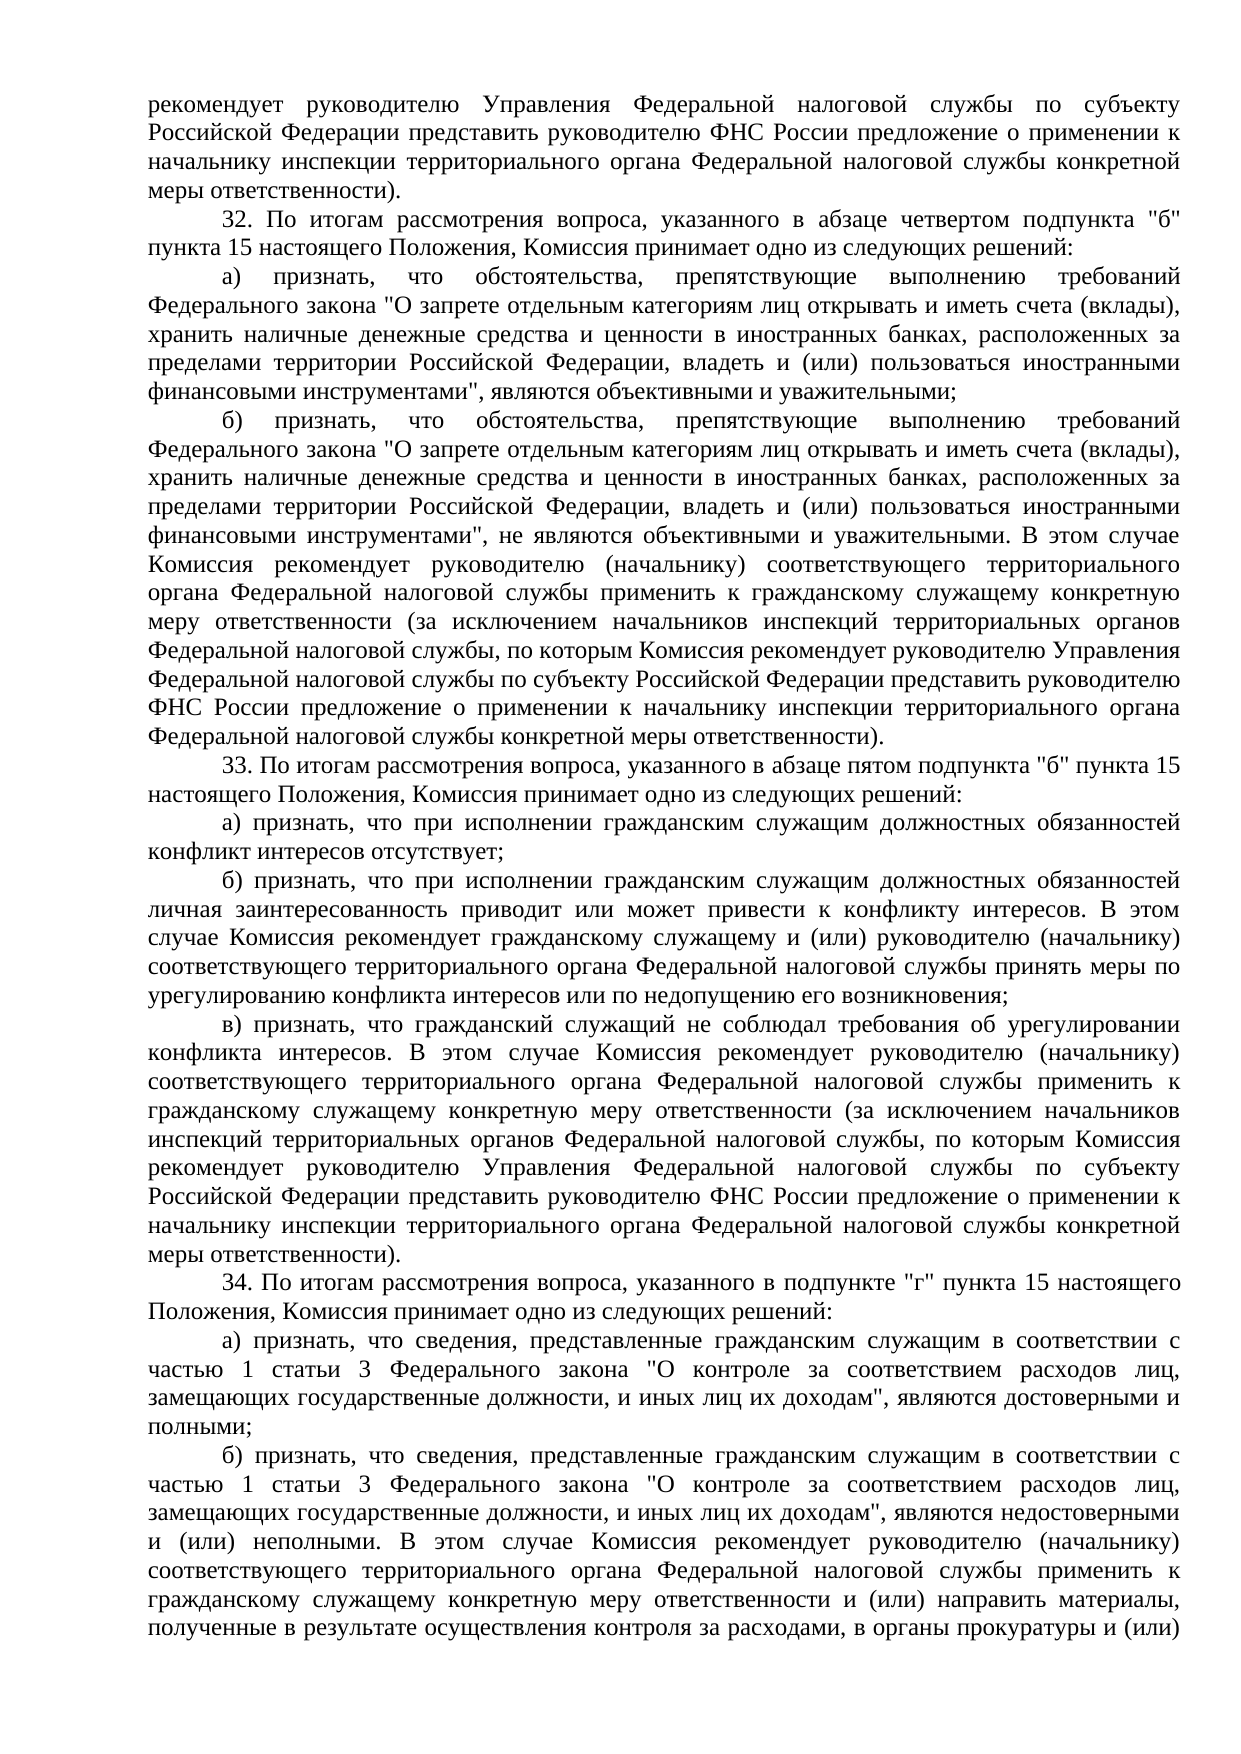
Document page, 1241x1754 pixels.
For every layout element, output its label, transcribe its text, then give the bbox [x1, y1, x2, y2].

text б) признать, что обстоятельства, препятствующие выполнению требований Федерального закона "О запрете отдельным категориям лиц открывать и иметь счета (вклады), хранить наличные денежные средства и ценности в иностранных банках, расположенных за пределами территории Российской Федерации, владеть и (или) пользоваться иностранными финансовыми инструментами", не являются объективными и уважительными. В этом случае Комиссия рекомендует руководителю (начальнику) соответствующего территориального органа Федеральной налоговой службы применить к гражданскому служащему конкретную меру ответственности (за исключением начальников инспекций территориальных органов Федеральной налоговой службы, по которым Комиссия рекомендует руководителю Управления Федеральной налоговой службы по субъекту Российской Федерации представить руководителю ФНС России предложение о применении к начальнику инспекции территориального органа Федеральной налоговой службы конкретной меры ответственности). [148, 405, 1181, 750]
text б) признать, что при исполнении гражданским служащим должностных обязанностей личная заинтересованность приводит или может привести к конфликту интересов. В этом случае Комиссия рекомендует гражданскому служащему и (или) руководителю (начальнику) соответствующего территориального органа Федеральной налоговой службы принять меры по урегулированию конфликта интересов или по недопущению его возникновения; [148, 865, 1181, 1009]
text 34. По итогам рассмотрения вопроса, указанного в подпункте "г" пункта 15 настоящего Положения, Комиссия принимает одно из следующих решений: [148, 1267, 1181, 1325]
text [148, 1440, 1181, 1641]
text 33. По итогам рассмотрения вопроса, указанного в абзаце пятом подпункта "б" пункта 15 настоящего Положения, Комиссия принимает одно из следующих решений: [148, 750, 1181, 807]
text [148, 89, 1181, 204]
text а) признать, что при исполнении гражданским служащим должностных обязанностей конфликт интересов отсутствует; [148, 807, 1181, 865]
text а) признать, что обстоятельства, препятствующие выполнению требований Федерального закона "О запрете отдельным категориям лиц открывать и иметь счета (вклады), хранить наличные денежные средства и ценности в иностранных банках, расположенных за пределами территории Российской Федерации, владеть и (или) пользоваться иностранными финансовыми инструментами", являются объективными и уважительными; [148, 261, 1181, 405]
text в) признать, что гражданский служащий не соблюдал требования об урегулировании конфликта интересов. В этом случае Комиссия рекомендует руководителю (начальнику) соответствующего территориального органа Федеральной налоговой службы применить к гражданскому служащему конкретную меру ответственности (за исключением начальников инспекций территориальных органов Федеральной налоговой службы, по которым Комиссия рекомендует руководителю Управления Федеральной налоговой службы по субъекту Российской Федерации представить руководителю ФНС России предложение о применении к начальнику инспекции территориального органа Федеральной налоговой службы конкретной меры ответственности). [148, 1009, 1181, 1267]
text а) признать, что сведения, представленные гражданским служащим в соответствии с частью 1 статьи 3 Федерального закона "О контроле за соответствием расходов лиц, замещающих государственные должности, и иных лиц их доходам", являются достоверными и полными; [148, 1325, 1181, 1440]
text 32. По итогам рассмотрения вопроса, указанного в абзаце четвертом подпункта "б" пункта 15 настоящего Положения, Комиссия принимает одно из следующих решений: [148, 204, 1181, 261]
